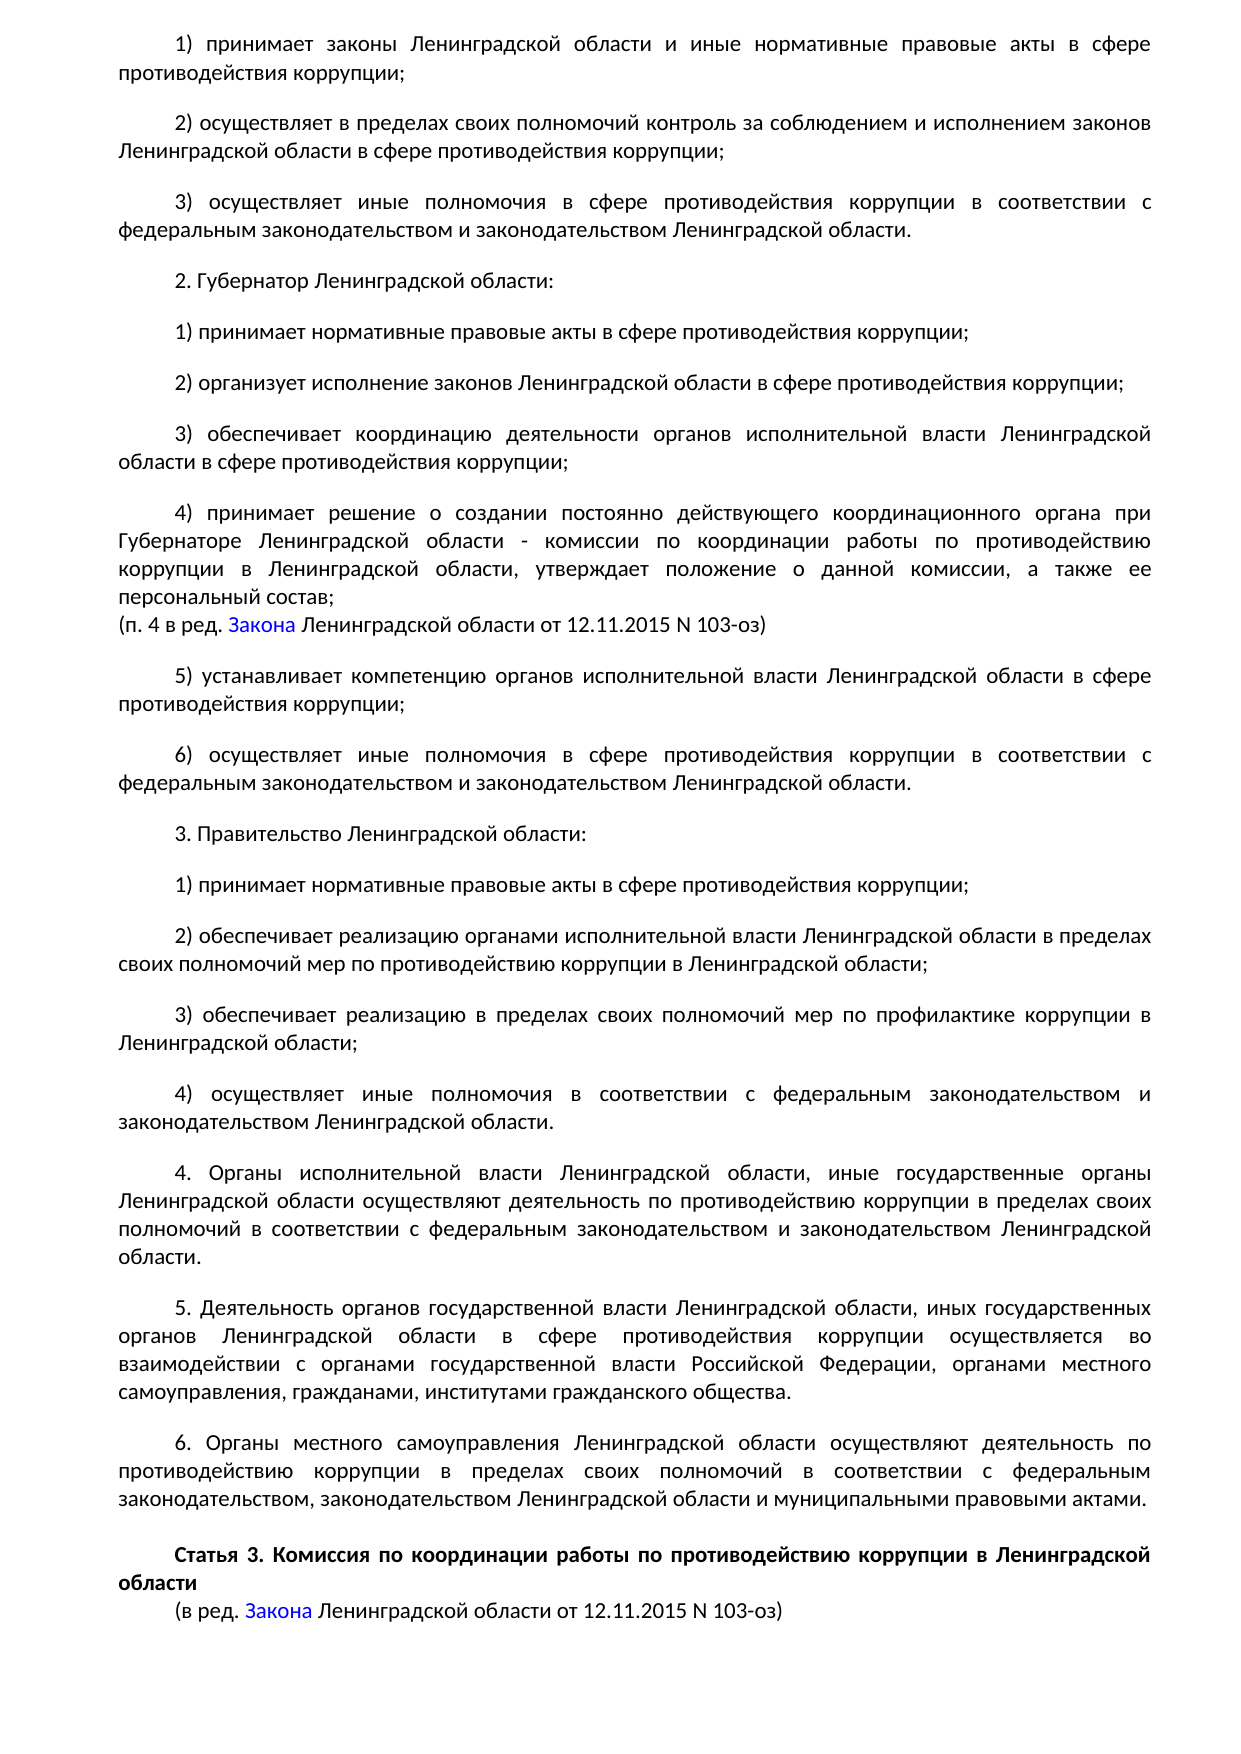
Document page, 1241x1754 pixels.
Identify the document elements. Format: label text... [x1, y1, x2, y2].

text 2) обеспечивает реализацию органами исполнительной власти Ленинградской области в пределах своих полномочий мер по противодействию коррупции в Ленинградской области; [118, 921, 1152, 977]
text 4. Органы исполнительной власти Ленинградской области, иные государственные органы Ленинградской области осуществляют деятельность по противодействию коррупции в пределах своих полномочий в соответствии с федеральным законодательством и законодательством Ленинградской области. [118, 1158, 1152, 1270]
text (п. 4 в ред. Закона Ленинградской области от 12.11.2015 N 103-оз) [118, 610, 1152, 638]
text 5. Деятельность органов государственной власти Ленинградской области, иных государственных органов Ленинградской области в сфере противодействия коррупции осуществляется во взаимодействии с органами государственной власти Российской Федерации, органами местного самоуправления, гражданами, институтами гражданского общества. [118, 1293, 1152, 1405]
title Статья 3. Комиссия по координации работы по противодействию коррупции в Ленинградской области [118, 1540, 1152, 1596]
text 2. Губернатор Ленинградской области: [118, 266, 1152, 294]
text 4) осуществляет иные полномочия в соответствии с федеральным законодательством и законодательством Ленинградской области. [118, 1079, 1152, 1135]
text (в ред. Закона Ленинградской области от 12.11.2015 N 103-оз) [118, 1596, 1152, 1624]
text 3) обеспечивает реализацию в пределах своих полномочий мер по профилактике коррупции в Ленинградской области; [118, 1000, 1152, 1056]
text 2) осуществляет в пределах своих полномочий контроль за соблюдением и исполнением законов Ленинградской области в сфере противодействия коррупции; [118, 108, 1152, 164]
text 3. Правительство Ленинградской области: [118, 819, 1152, 847]
text 2) организует исполнение законов Ленинградской области в сфере противодействия коррупции; [118, 368, 1152, 396]
text 3) обеспечивает координацию деятельности органов исполнительной власти Ленинградской области в сфере противодействия коррупции; [118, 419, 1152, 475]
text 5) устанавливает компетенцию органов исполнительной власти Ленинградской области в сфере противодействия коррупции; [118, 661, 1152, 717]
text 6) осуществляет иные полномочия в сфере противодействия коррупции в соответствии с федеральным законодательством и законодательством Ленинградской области. [118, 740, 1152, 796]
text 1) принимает законы Ленинградской области и иные нормативные правовые акты в сфере противодействия коррупции; [118, 29, 1152, 86]
text 1) принимает нормативные правовые акты в сфере противодействия коррупции; [118, 870, 1152, 898]
text 1) принимает нормативные правовые акты в сфере противодействия коррупции; [118, 317, 1152, 345]
text 6. Органы местного самоуправления Ленинградской области осуществляют деятельность по противодействию коррупции в пределах своих полномочий в соответствии с федеральным законодательством, законодательством Ленинградской области и муниципальными правовыми актами. [118, 1428, 1152, 1512]
text 4) принимает решение о создании постоянно действующего координационного органа при Губернаторе Ленинградской области - комиссии по координации работы по противодействию коррупции в Ленинградской области, утверждает положение о данной комиссии, а также ее персональный состав; [118, 498, 1152, 610]
text 3) осуществляет иные полномочия в сфере противодействия коррупции в соответствии с федеральным законодательством и законодательством Ленинградской области. [118, 187, 1152, 243]
